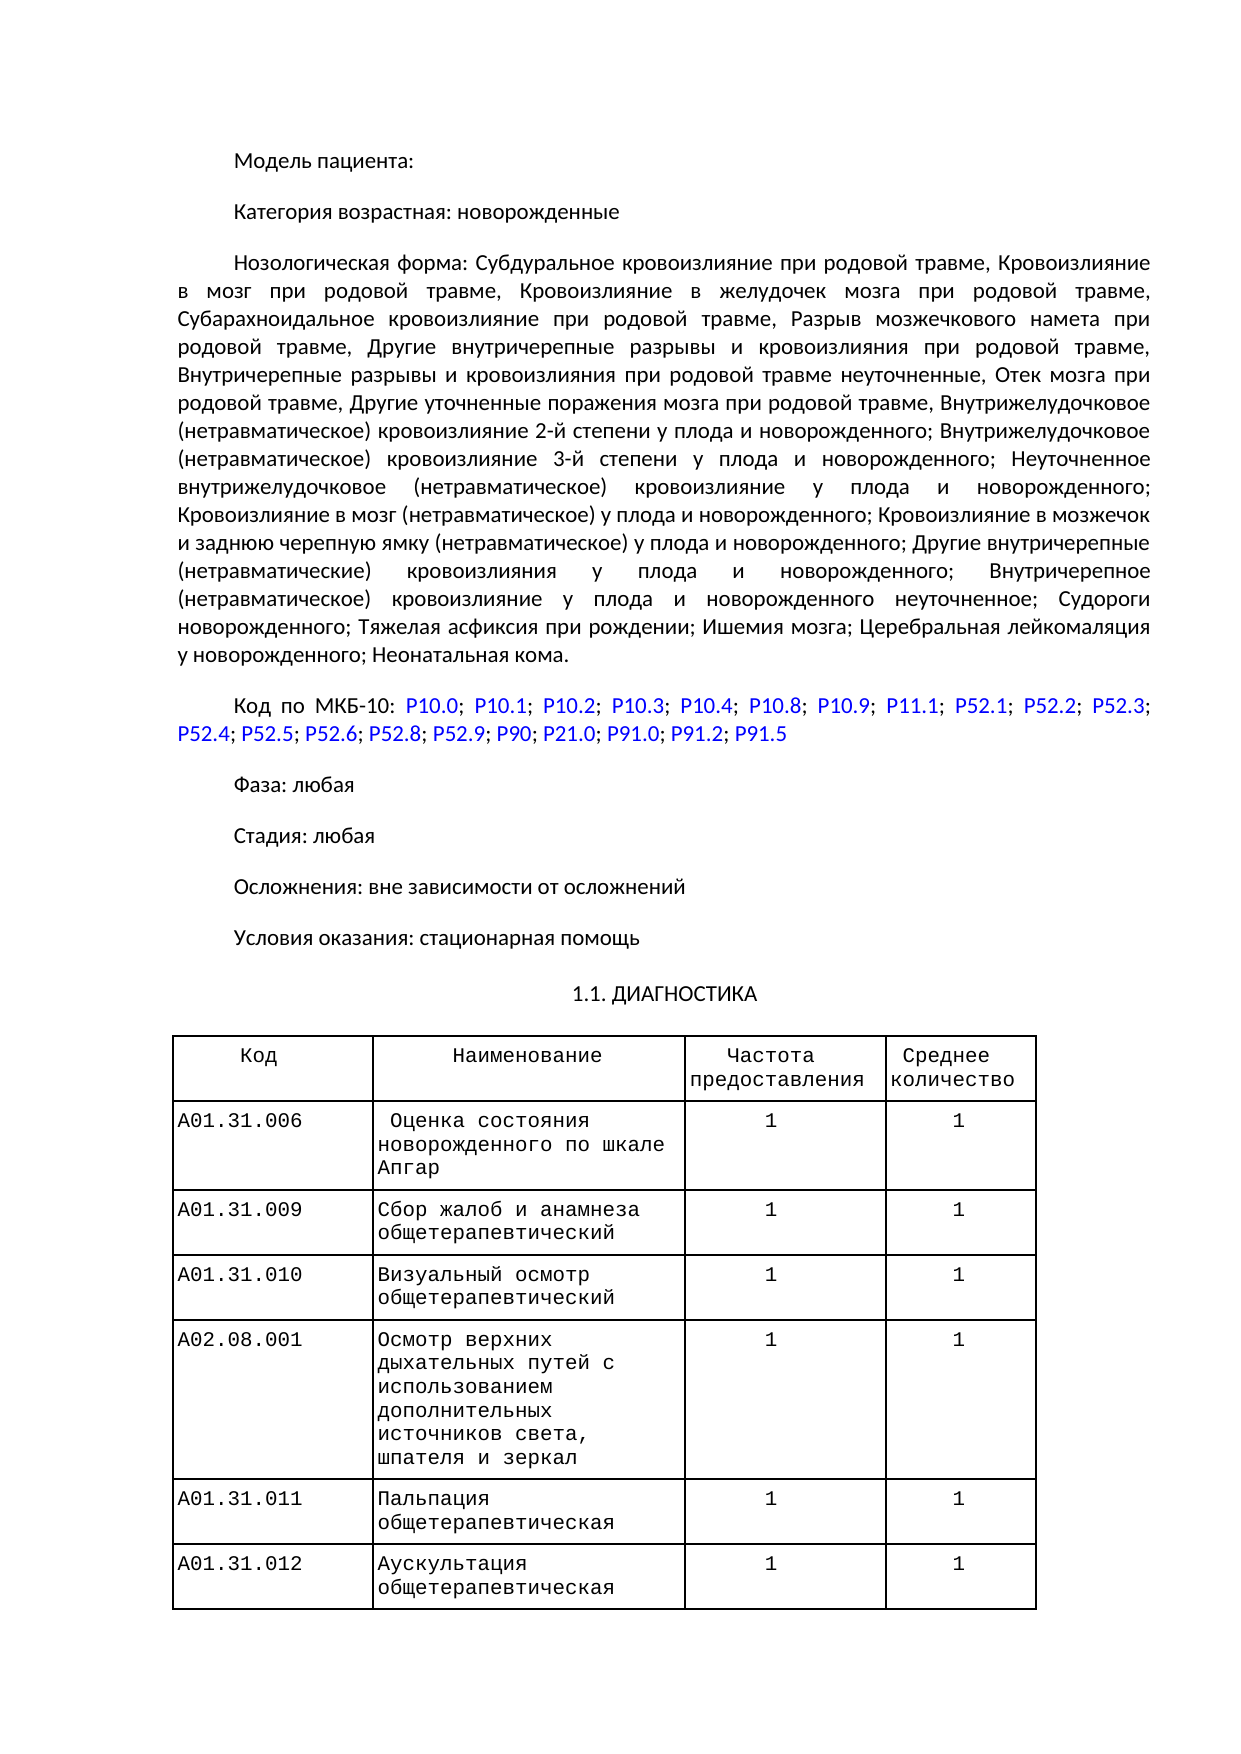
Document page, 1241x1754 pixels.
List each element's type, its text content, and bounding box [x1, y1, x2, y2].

table_header Код [174, 1037, 372, 1100]
text Стадия: любая [177, 821, 1152, 849]
table_cell A01.31.009 [174, 1191, 372, 1254]
table_cell 1 [887, 1102, 1035, 1189]
table_cell 1 [887, 1256, 1035, 1319]
table_cell А02.08.001 [174, 1321, 372, 1478]
table_cell Сбор жалоб и анамнеза общетерапевтический [374, 1191, 684, 1254]
table_cell Оценка состояния новорожденного по шкале Апгар [374, 1102, 684, 1189]
table_cell 1 [686, 1191, 885, 1254]
text Нозологическая форма: Субдуральное кровоизлияние при родовой травме, Кровоизлияние в мозг при родовой травме, Кровоизлияние в желудочек мозга при родовой травме, Субарахноидальное кровоизлияние при родовой травме, Разрыв мозжечкового намета при родовой травме, Другие внутричерепные разрывы и кровоизлияния при родовой травме, Внутричерепные разрывы и кровоизлияния при родовой травме неуточненные, Отек мозга при родовой травме, Другие уточненные поражения мозга при родовой травме, Внутрижелудочковое (нетравматическое) кровоизлияние 2-й степени у плода и новорожденного; Внутрижелудочковое (нетравматическое) кровоизлияние 3-й степени у плода и новорожденного; Неуточненное внутрижелудочковое (нетравматическое) кровоизлияние у плода и новорожденного; Кровоизлияние в мозг (нетравматическое) у плода и новорожденного; Кровоизлияние в мозжечок и заднюю черепную ямку (нетравматическое) у плода и новорожденного; Другие внутричерепные (нетравматические) кровоизлияния у плода и новорожденного; Внутричерепное (нетравматическое) кровоизлияние у плода и новорожденного неуточненное; Судороги новорожденного; Тяжелая асфиксия при рождении; Ишемия мозга; Церебральная лейкомаляция у новорожденного; Неонатальная кома. [177, 248, 1152, 668]
table_header Наименование [374, 1037, 684, 1100]
table_cell Осмотр верхних дыхательных путей с использованием дополнительных источников света, шпателя и зеркал [374, 1321, 684, 1478]
text Модель пациента: [177, 146, 1152, 174]
text Осложнения: вне зависимости от осложнений [177, 872, 1152, 900]
table_cell 1 [686, 1480, 885, 1543]
table_cell 1 [686, 1545, 885, 1608]
table_cell 1 [686, 1321, 885, 1478]
table_cell Аускультация общетерапевтическая [374, 1545, 684, 1608]
text Код по МКБ-10: P10.0; P10.1; Р10.2; P10.3; Р10.4; P10.8; P10.9; P11.1; P52.1; P52.2; P52.3; P52.4; P52.5; P52.6; P52.8; P52.9; P90; Р21.0; P91.0; P91.2; P91.5 [177, 691, 1152, 747]
table_cell A01.31.012 [174, 1545, 372, 1608]
table_cell 1 [887, 1480, 1035, 1543]
table_header Среднее количество [887, 1037, 1035, 1100]
text 1.1. ДИАГНОСТИКА [177, 979, 1152, 1007]
table_cell 1 [686, 1256, 885, 1319]
table_header Частота предоставления [686, 1037, 885, 1100]
table_cell A01.31.006 [174, 1102, 372, 1189]
table_cell 1 [686, 1102, 885, 1189]
table_cell 1 [887, 1191, 1035, 1254]
text Фаза: любая [177, 770, 1152, 798]
table_cell 1 [887, 1545, 1035, 1608]
text Условия оказания: стационарная помощь [177, 923, 1152, 951]
table_cell A01.31.010 [174, 1256, 372, 1319]
text Категория возрастная: новорожденные [177, 197, 1152, 225]
table_cell A01.31.011 [174, 1480, 372, 1543]
table_cell Пальпация общетерапевтическая [374, 1480, 684, 1543]
table_cell Визуальный осмотр общетерапевтический [374, 1256, 684, 1319]
table_cell 1 [887, 1321, 1035, 1478]
